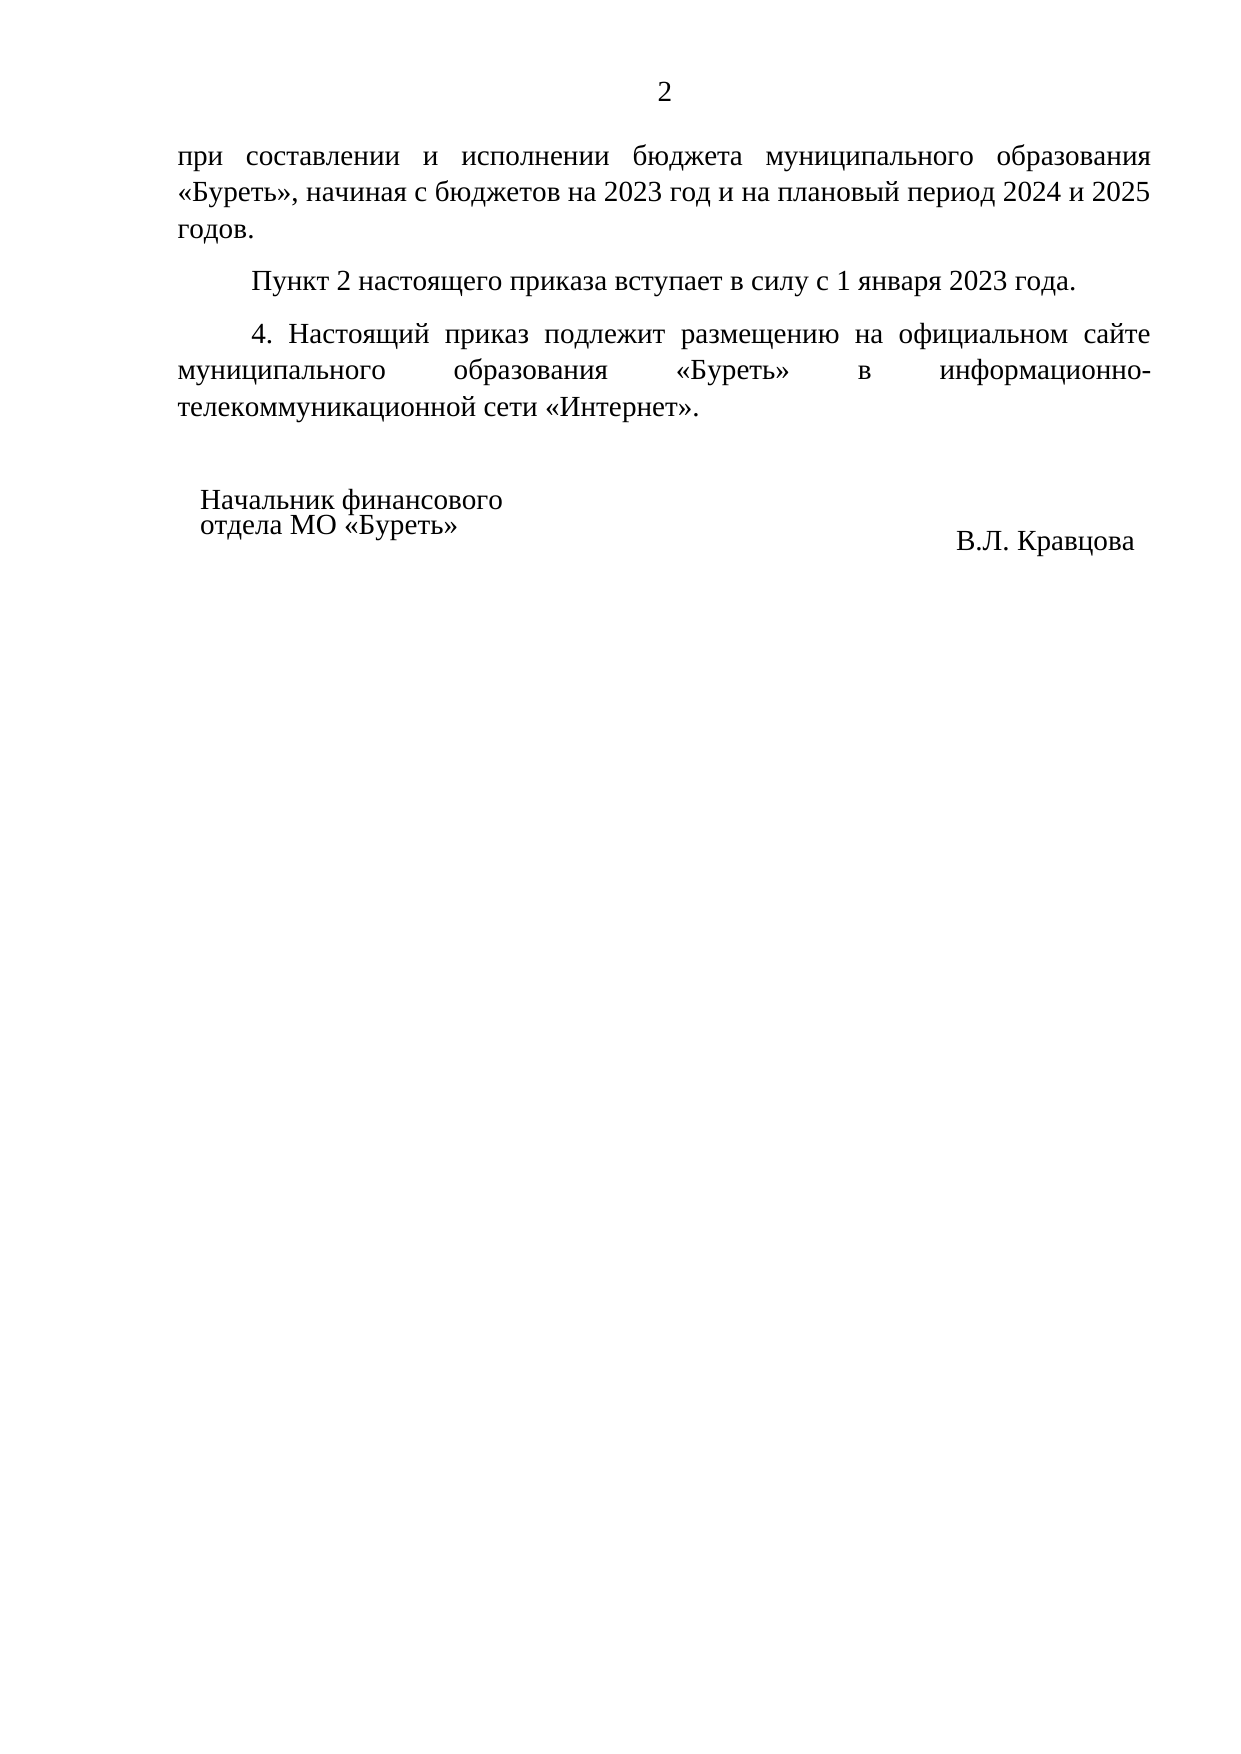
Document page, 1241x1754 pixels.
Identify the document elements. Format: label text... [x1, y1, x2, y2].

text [177, 118, 1152, 244]
table_header В.Л. Кравцова [587, 441, 1148, 603]
text 4. Настоящий приказ подлежит размещению на официальном сайте муниципального образования «Буреть» в информационно-телекоммуникационной сети «Интернет». [177, 316, 1152, 422]
table_header Начальник финансового отдела МО «Буреть» [189, 441, 587, 603]
text Пункт 2 настоящего приказа вступает в силу с 1 января 2023 года. [177, 263, 1152, 297]
